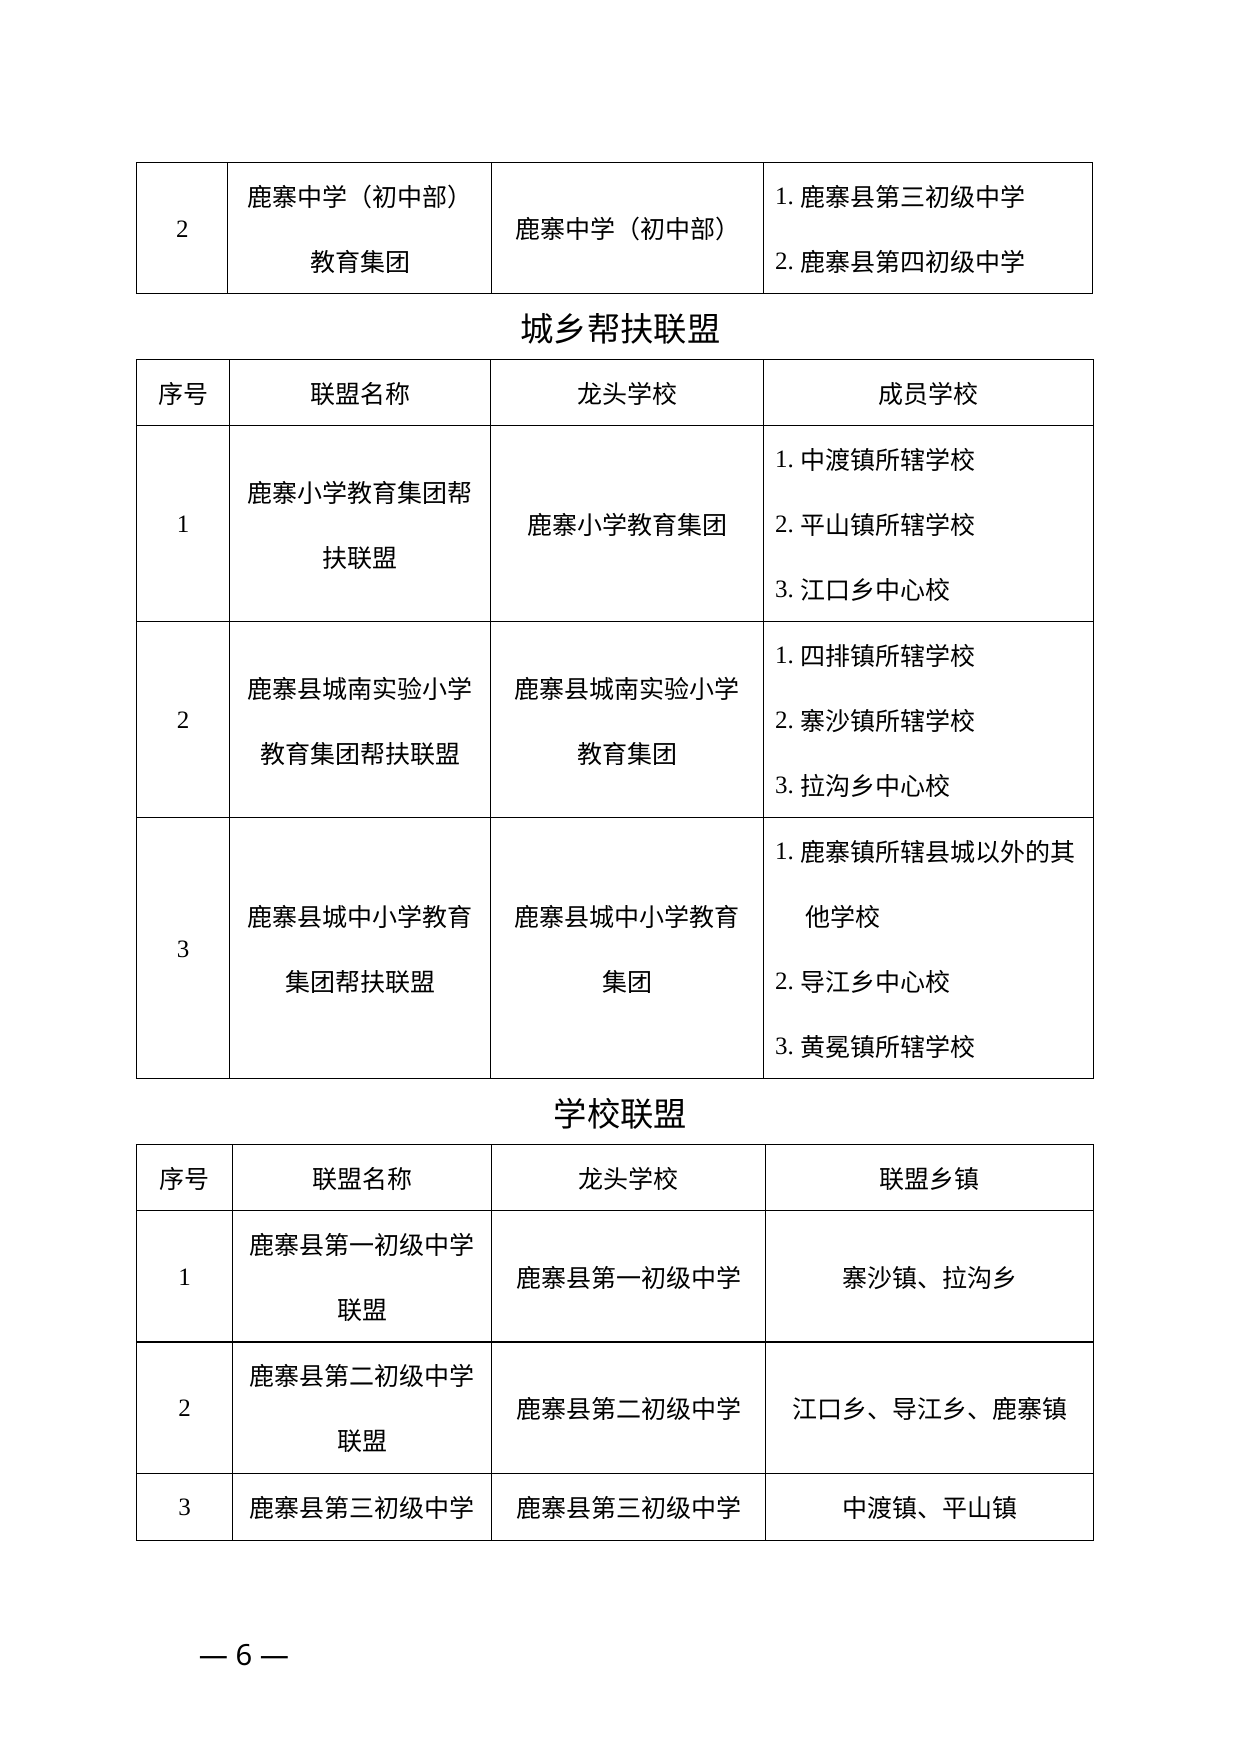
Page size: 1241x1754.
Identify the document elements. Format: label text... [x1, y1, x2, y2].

table_cell 鹿寨县城中小学教育 集团 [491, 818, 763, 1078]
table_cell 2 [137, 1343, 232, 1472]
table_cell 中渡镇、平山镇 [766, 1474, 1093, 1540]
table_cell 鹿寨小学教育集团帮扶联盟 [230, 426, 490, 621]
table_cell 鹿寨县城南实验小学教育集团帮扶联盟 [230, 622, 490, 817]
table_header 联盟名称 [233, 1145, 491, 1210]
table_cell 江口乡、导江乡、鹿寨镇 [766, 1343, 1093, 1472]
table_header 龙头学校 [492, 1145, 765, 1210]
table_cell 寨沙镇、拉沟乡 [766, 1211, 1093, 1341]
text 学校联盟 [148, 1079, 1093, 1144]
table_cell 鹿寨县第二初级中学 [492, 1343, 765, 1472]
table_cell 鹿寨镇所辖县城以外的其 他学校 导江乡中心校 黄冕镇所辖学校 [764, 818, 1093, 1078]
table_cell 四排镇所辖学校 寨沙镇所辖学校 拉沟乡中心校 [764, 622, 1093, 817]
table_cell 中渡镇所辖学校 平山镇所辖学校 江口乡中心校 [764, 426, 1093, 621]
table_cell 鹿寨县第三初级中学联盟 [233, 1474, 491, 1540]
table_cell 1 [137, 1211, 232, 1341]
table_cell 2 [137, 622, 229, 817]
table_header 成员学校 [764, 360, 1093, 425]
table_header 龙头学校 [491, 360, 763, 425]
table_header 联盟名称 [230, 360, 490, 425]
table_cell 3 [137, 1474, 232, 1540]
table_cell 1 [137, 426, 229, 621]
table_cell 鹿寨县第一初级中学 [492, 1211, 765, 1341]
table_cell 鹿寨县第三初级中学 鹿寨县第四初级中学 [764, 163, 1092, 293]
table_cell 鹿寨县城南实验小学 教育集团 [491, 622, 763, 817]
text 城乡帮扶联盟 [148, 294, 1093, 359]
table_cell 鹿寨小学教育集团 [491, 426, 763, 621]
table_cell 鹿寨县第二初级中学联盟 [233, 1343, 491, 1472]
table_cell 鹿寨中学（初中部）教育集团 [228, 163, 491, 293]
table_cell 鹿寨县第一初级中学联盟 [233, 1211, 491, 1341]
table_header 序号 [137, 360, 229, 425]
table_cell 鹿寨县第三初级中学 [492, 1474, 765, 1540]
table_header 序号 [137, 1145, 232, 1210]
table_cell 2 [137, 163, 227, 293]
table_cell 鹿寨县城中小学教育集团帮扶联盟 [230, 818, 490, 1078]
table_header 联盟乡镇 [766, 1145, 1093, 1210]
table_cell 鹿寨中学（初中部） [492, 163, 763, 293]
table_cell 3 [137, 818, 229, 1078]
